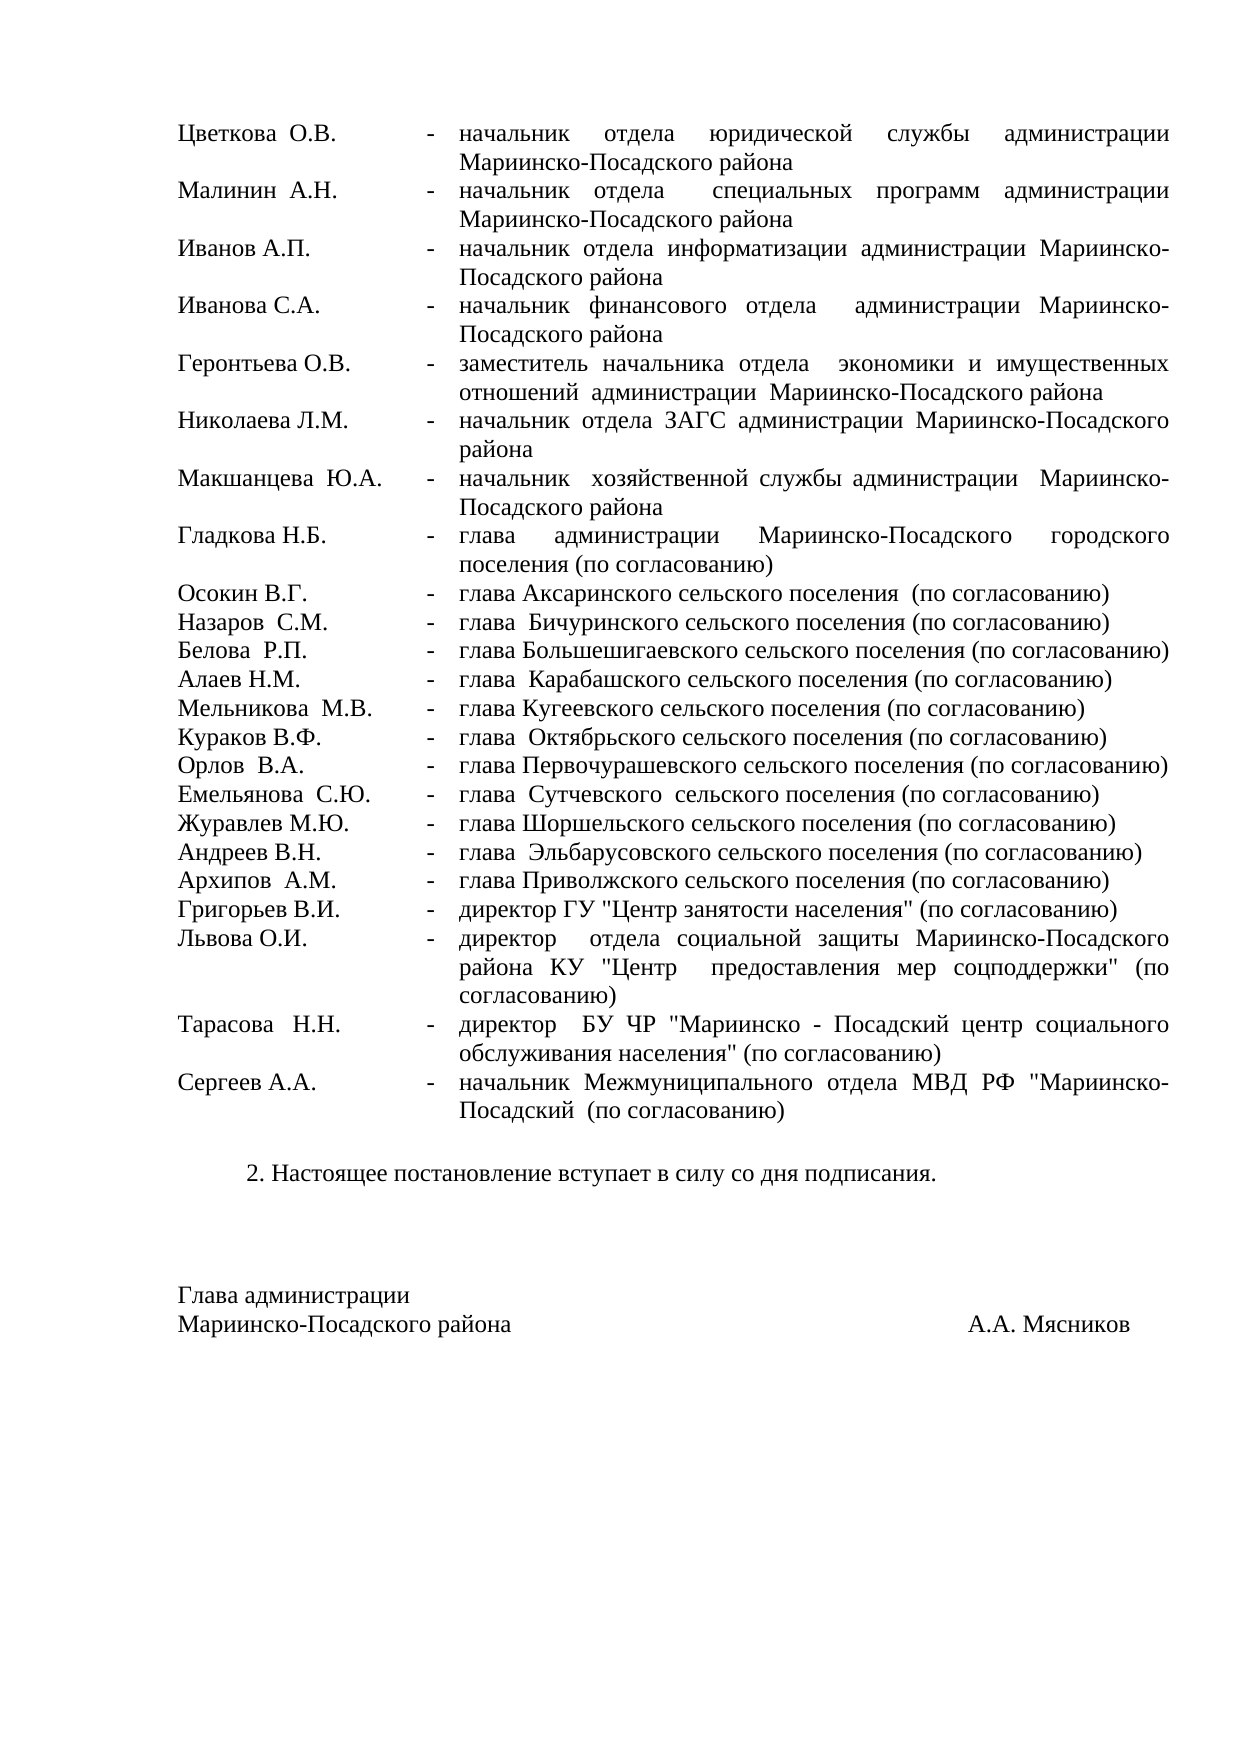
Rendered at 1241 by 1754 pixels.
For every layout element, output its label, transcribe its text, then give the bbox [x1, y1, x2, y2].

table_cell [448, 118, 1181, 1124]
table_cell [414, 118, 448, 1124]
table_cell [166, 118, 413, 1124]
text 2. Настоящее постановление вступает в силу со дня подписания. [177, 1158, 1152, 1187]
text Мариинско-Посадского района А.А. Мясников [177, 1309, 1152, 1338]
text Глава администрации [177, 1280, 1152, 1309]
